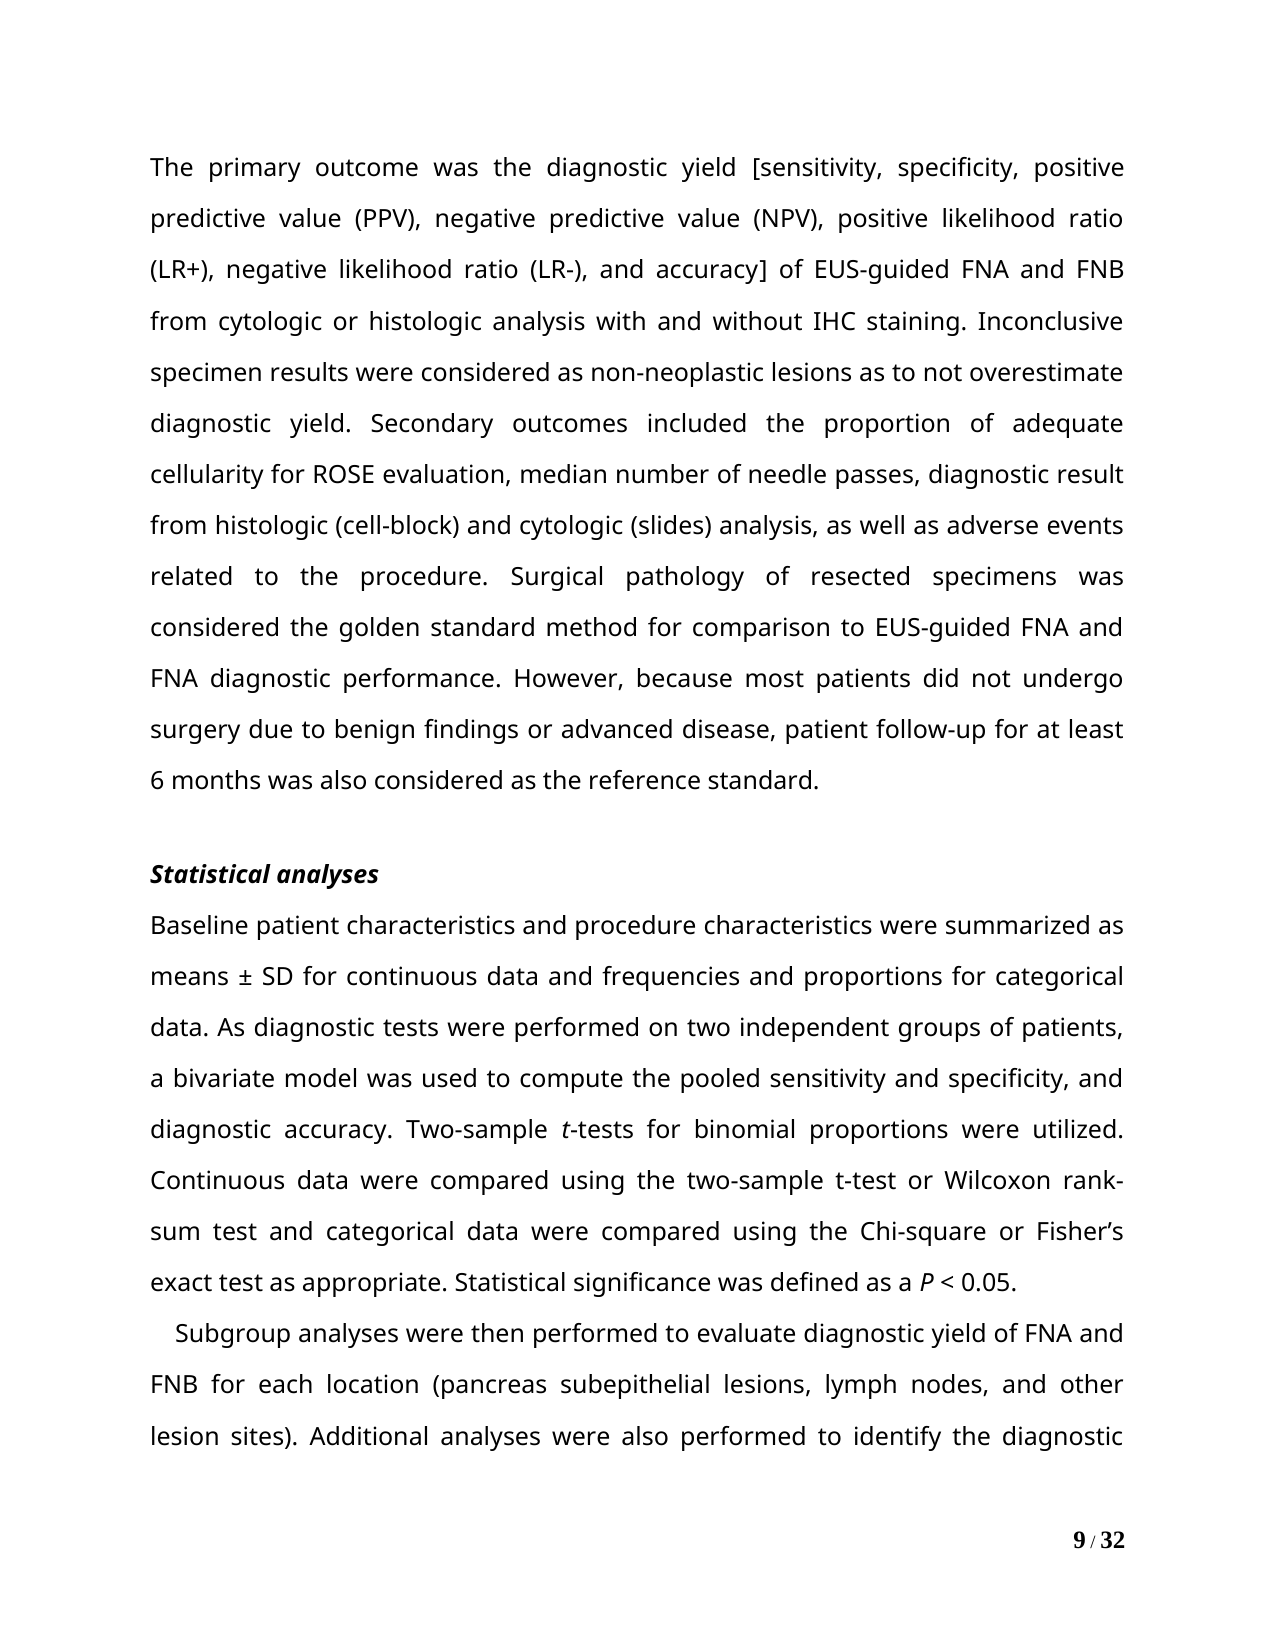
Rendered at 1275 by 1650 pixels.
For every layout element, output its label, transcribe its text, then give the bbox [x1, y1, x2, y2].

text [150, 1316, 1125, 1452]
text Baseline patient characteristics and procedure characteristics were summarized as means ± SD for continuous data and frequencies and proportions for categorical data. As diagnostic tests were performed on two independent groups of patients, a bivariate model was used to compute the pooled sensitivity and specificity, and diagnostic accuracy. Two-sample t-tests for binomial proportions were utilized. Continuous data were compared using the two-sample t-test or Wilcoxon rank-sum test and categorical data were compared using the Chi-square or Fisher’s exact test as appropriate. Statistical significance was defined as a P < 0.05. [150, 908, 1125, 1299]
text Statistical analyses [150, 857, 1125, 891]
text The primary outcome was the diagnostic yield [sensitivity, specificity, positive predictive value (PPV), negative predictive value (NPV), positive likelihood ratio (LR+), negative likelihood ratio (LR-), and accuracy] of EUS-guided FNA and FNB from cytologic or histologic analysis with and without IHC staining. Inconclusive specimen results were considered as non-neoplastic lesions as to not overestimate diagnostic yield. Secondary outcomes included the proportion of adequate cellularity for ROSE evaluation, median number of needle passes, diagnostic result from histologic (cell-block) and cytologic (slides) analysis, as well as adverse events related to the procedure. Surgical pathology of resected specimens was considered the golden standard method for comparison to EUS-guided FNA and FNA diagnostic performance. However, because most patients did not undergo surgery due to benign findings or advanced disease, patient follow-up for at least 6 months was also considered as the reference standard. [150, 150, 1125, 797]
